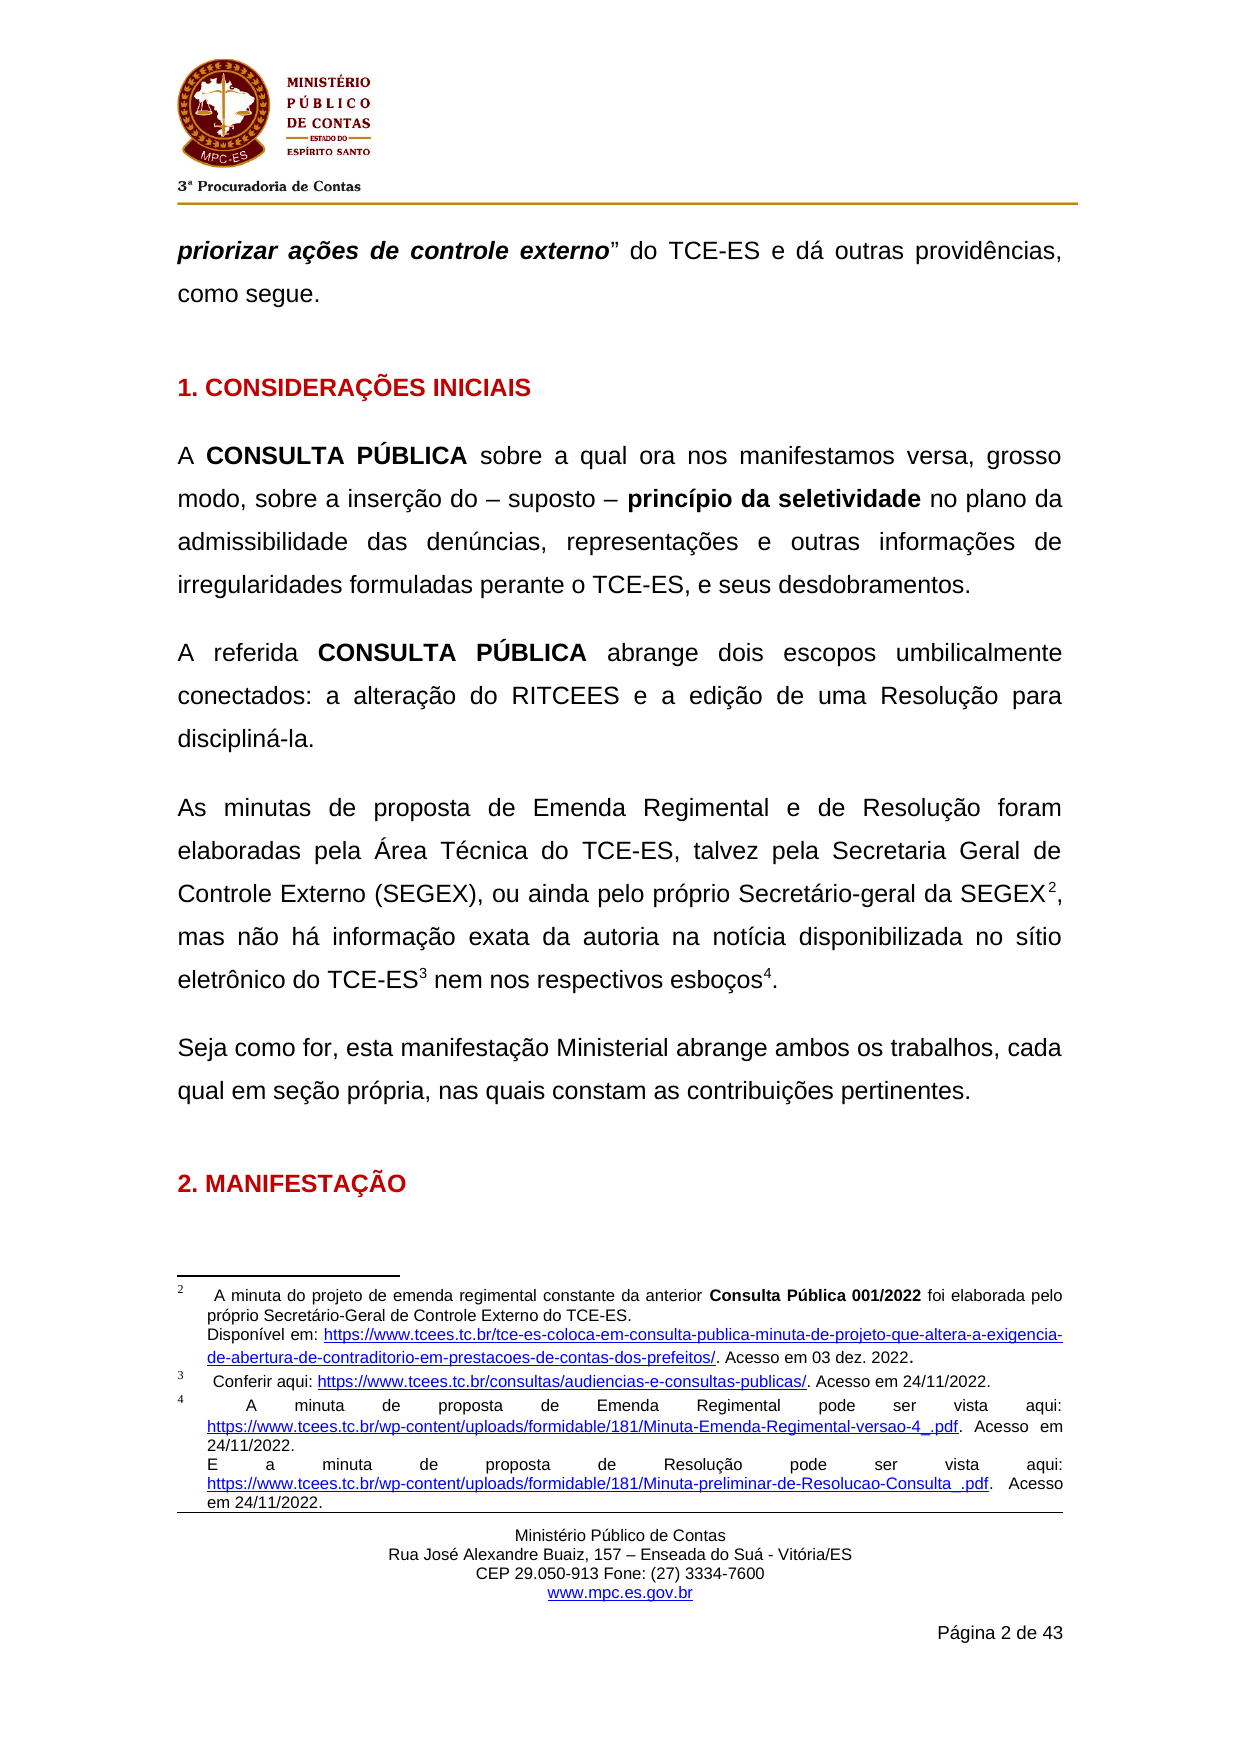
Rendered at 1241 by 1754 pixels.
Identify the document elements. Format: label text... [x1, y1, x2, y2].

text As minutas de proposta de Emenda Regimental e de Resolução foram elaboradas pela Área Técnica do TCE-ES, talvez pela Secretaria Geral de Controle Externo (SEGEX), ou ainda pelo próprio Secretário-geral da SEGEX, mas não há informação exata da autoria na notícia disponibilizada no sítio eletrônico do TCE-ES nem nos respectivos esboços. [177, 793, 1063, 994]
text 1. CONSIDERAÇÕES INICIAIS [177, 373, 1063, 401]
text A CONSULTA PÚBLICA sobre a qual ora nos manifestamos versa, grosso modo, sobre a inserção do – suposto – princípio da seletividade no plano da admissibilidade das denúncias, representações e outras informações de irregularidades formuladas perante o TCE-ES, e seus desdobramentos. [177, 441, 1063, 599]
picture [177, 59, 1079, 205]
text 2. MANIFESTAÇÃO [177, 1169, 1063, 1198]
text Seja como for, esta manifestação Ministerial abrange ambos os trabalhos, cada qual em seção própria, nas quais constam as contribuições pertinentes. [177, 1033, 1063, 1105]
text A referida CONSULTA PÚBLICA abrange dois escopos umbilicalmente conectados: a alteração do RITCEES e a edição de uma Resolução para discipliná-la. [177, 638, 1063, 753]
